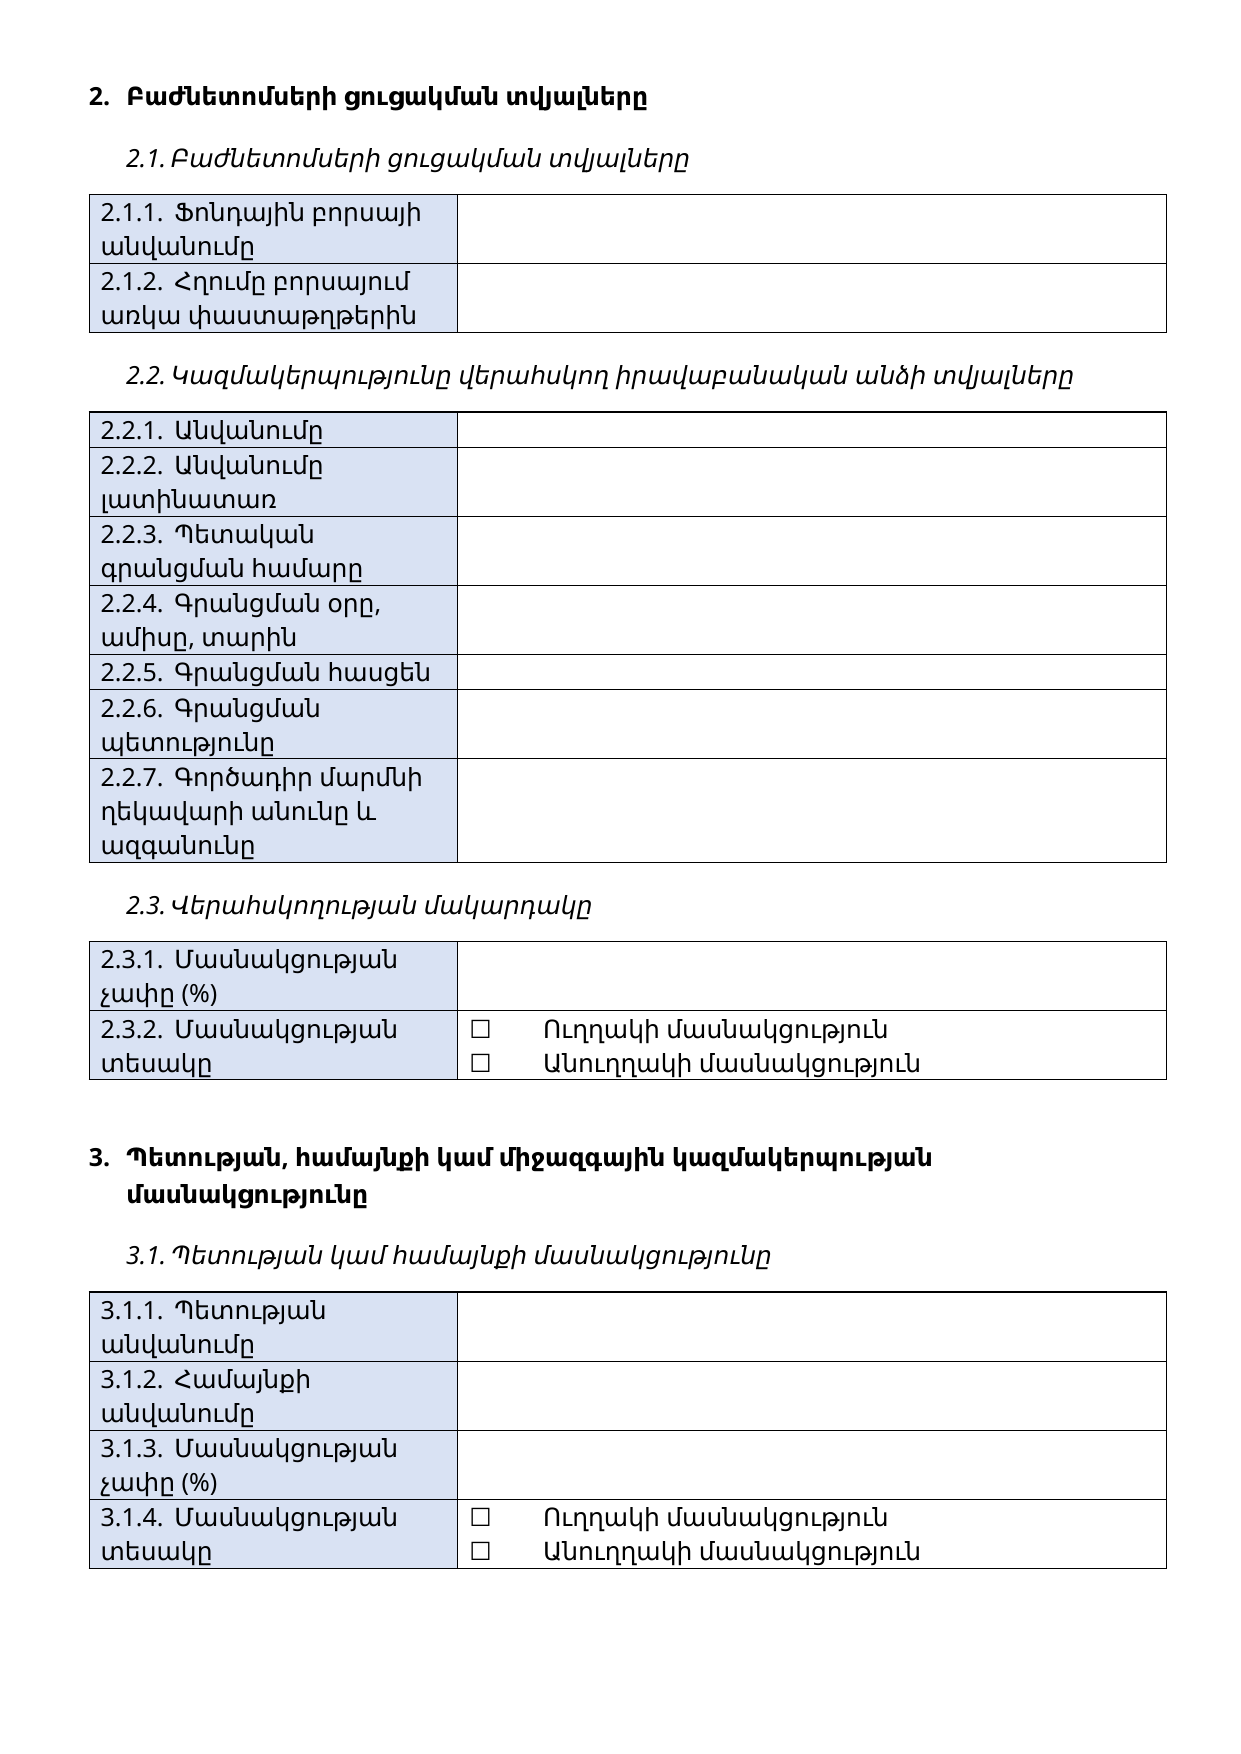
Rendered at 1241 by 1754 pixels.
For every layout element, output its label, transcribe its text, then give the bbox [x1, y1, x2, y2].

table_header [458, 942, 1166, 1010]
table_cell Անվանումը լատինատառ [90, 448, 457, 516]
table_cell [458, 690, 1166, 758]
table_cell [458, 1431, 1166, 1499]
list Կազմակերպությունը վերահսկող իրավաբանական անձի տվյալները [126, 358, 1181, 392]
table_cell Գրանցման պետությունը [90, 690, 457, 758]
table_header Ֆոնդային բորսայի անվանումը [90, 195, 457, 263]
table_cell Մասնակցության չափը (%) [90, 1431, 457, 1499]
table_header [458, 413, 1166, 447]
table_cell [458, 655, 1166, 689]
table_cell [458, 517, 1166, 585]
table_cell [458, 1362, 1166, 1430]
list Բաժնետոմսերի ցուցակման տվյալները [126, 140, 1181, 174]
table_cell Պետական գրանցման համարը [90, 517, 457, 585]
list Պետության կամ համայնքի մասնակցությունը [126, 1238, 1181, 1272]
table_cell [458, 448, 1166, 516]
list Վերահսկողության մակարդակը [126, 888, 1181, 922]
list Պետության, համայնքի կամ միջազգային կազմակերպության մասնակցությունը [89, 1139, 1181, 1210]
table_cell Հղումը բորսայում առկա փաստաթղթերին [90, 264, 457, 332]
table_cell Գրանցման օրը, ամիսը, տարին [90, 586, 457, 654]
table_header Անվանումը [90, 413, 457, 447]
table_header [458, 1293, 1166, 1361]
table_cell Մասնակցության տեսակը [90, 1500, 457, 1568]
table_cell Մասնակցության տեսակը [90, 1011, 457, 1079]
table_cell [458, 586, 1166, 654]
table_cell Համայնքի անվանումը [90, 1362, 457, 1430]
table_cell [458, 759, 1166, 862]
list Բաժնետոմսերի ցուցակման տվյալները [89, 78, 1181, 112]
table_header Մասնակցության չափը (%) [90, 942, 457, 1010]
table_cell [458, 1500, 1166, 1568]
table_header [458, 195, 1166, 263]
table_cell Գործադիր մարմնի ղեկավարի անունը և ազգանունը [90, 759, 457, 862]
table_cell Գրանցման հասցեն [90, 655, 457, 689]
table_header Պետության անվանումը [90, 1293, 457, 1361]
table_cell [458, 264, 1166, 332]
table_cell Ուղղակի մասնակցություն Անուղղակի մասնակցություն [458, 1011, 1166, 1079]
